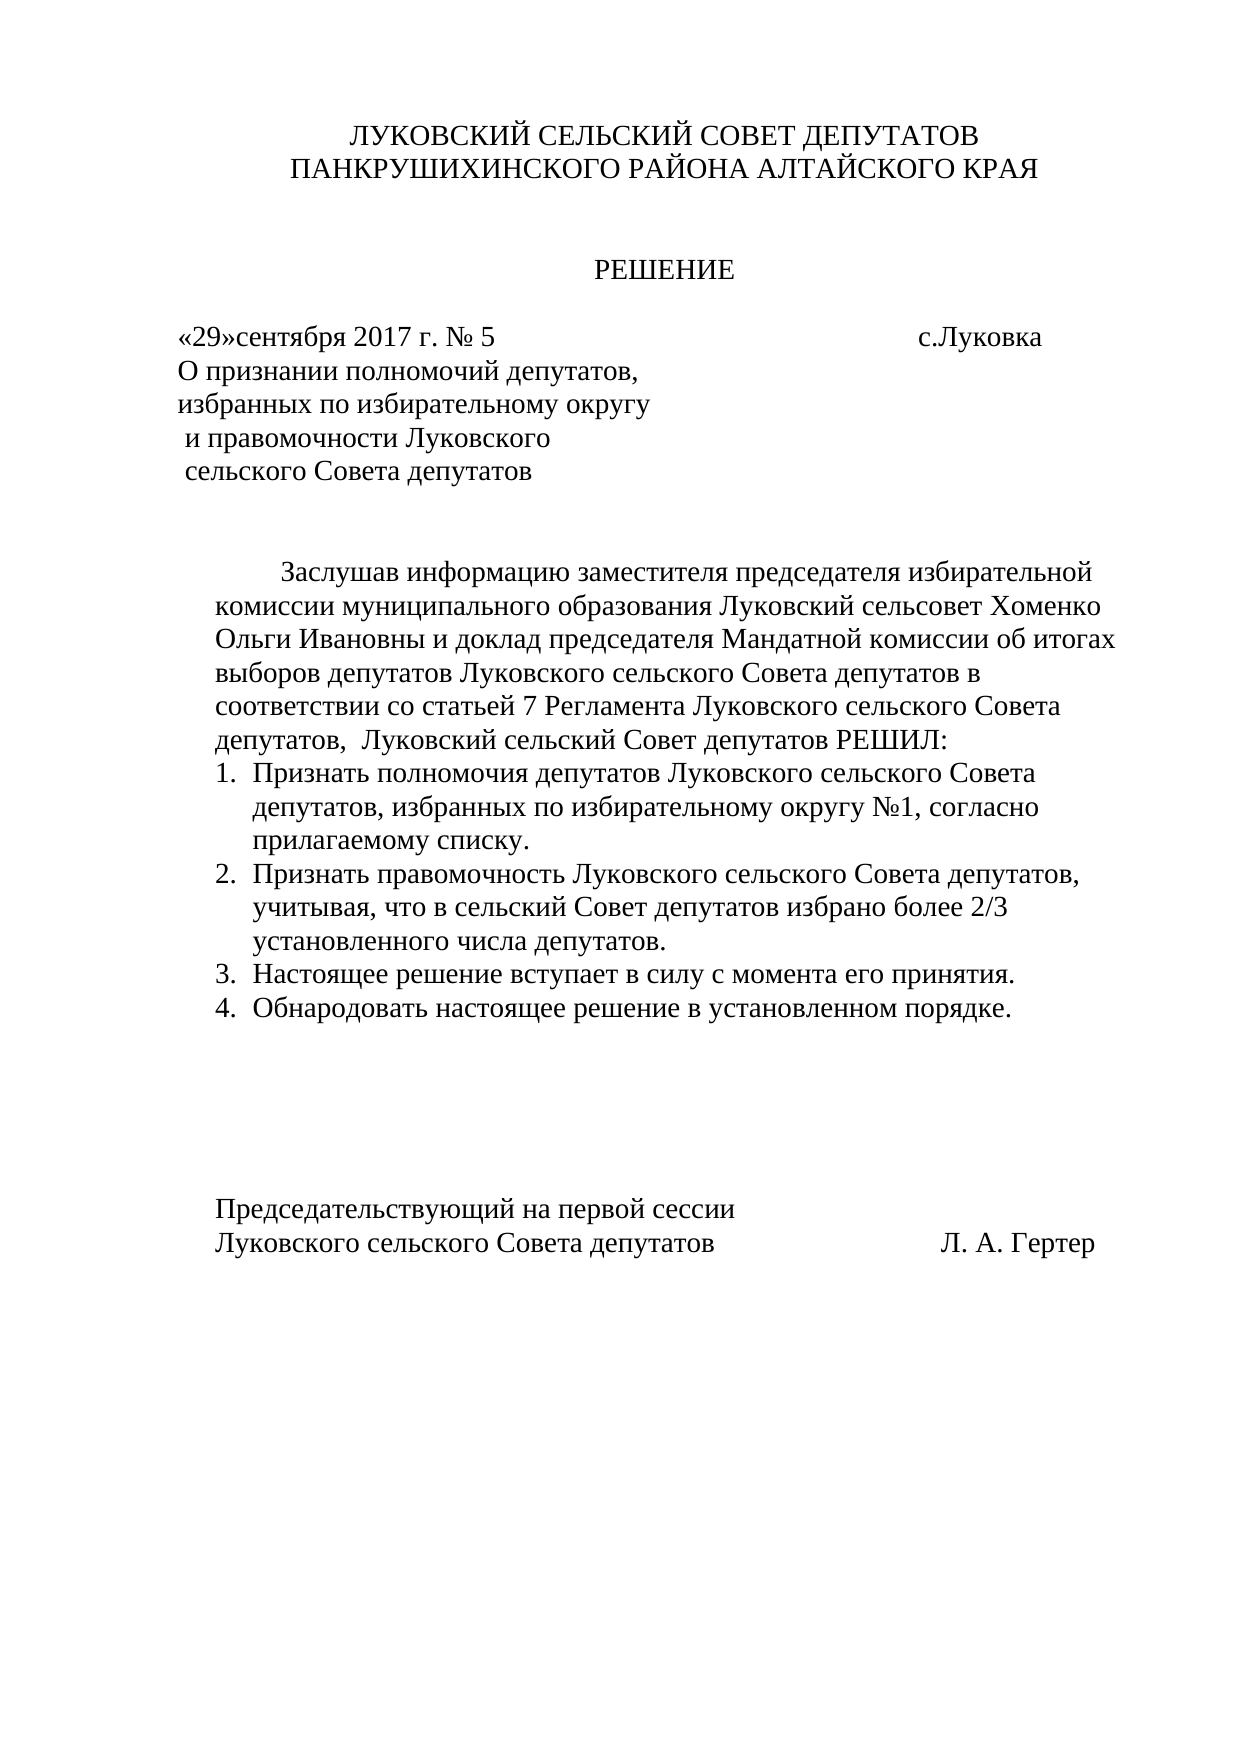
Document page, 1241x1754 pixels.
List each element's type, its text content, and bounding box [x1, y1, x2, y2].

list Обнародовать настоящее решение в установленном порядке. [215, 990, 1152, 1024]
text Луковского сельского Совета депутатов Л. А. Гертер [215, 1225, 1152, 1258]
text РЕШЕНИЕ [177, 252, 1152, 286]
text ПАНКРУШИХИНСКОГО РАЙОНА АЛТАЙСКОГО КРАЯ [177, 152, 1152, 185]
list Признать полномочия депутатов Луковского сельского Совета депутатов, избранных по избирательному округу №1, согласно прилагаемому списку. [215, 755, 1152, 856]
text сельского Совета депутатов [177, 453, 1152, 487]
text ЛУКОВСКИЙ СЕЛЬСКИЙ СОВЕТ ДЕПУТАТОВ [177, 118, 1152, 152]
list Признать правомочность Луковского сельского Совета депутатов, учитывая, что в сельский Совет депутатов избрано более 2/3 установленного числа депутатов. [215, 856, 1152, 957]
text О признании полномочий депутатов, [177, 353, 1152, 386]
list Настоящее решение вступает в силу с момента его принятия. [215, 957, 1152, 990]
text Заслушав информацию заместителя председателя избирательной комиссии муниципального образования Луковский сельсовет Хоменко Ольги Ивановны и доклад председателя Мандатной комиссии об итогах выборов депутатов Луковского сельского Совета депутатов в соответствии со статьей 7 Регламента Луковского сельского Совета депутатов, Луковский сельский Совет депутатов РЕШИЛ: [215, 554, 1152, 755]
text избранных по избирательному округу [177, 386, 1152, 420]
text «29»сентября 2017 г. № 5 с.Луковка [177, 319, 1152, 353]
text и правомочности Луковского [177, 420, 1152, 453]
text Председательствующий на первой сессии [215, 1191, 1152, 1225]
